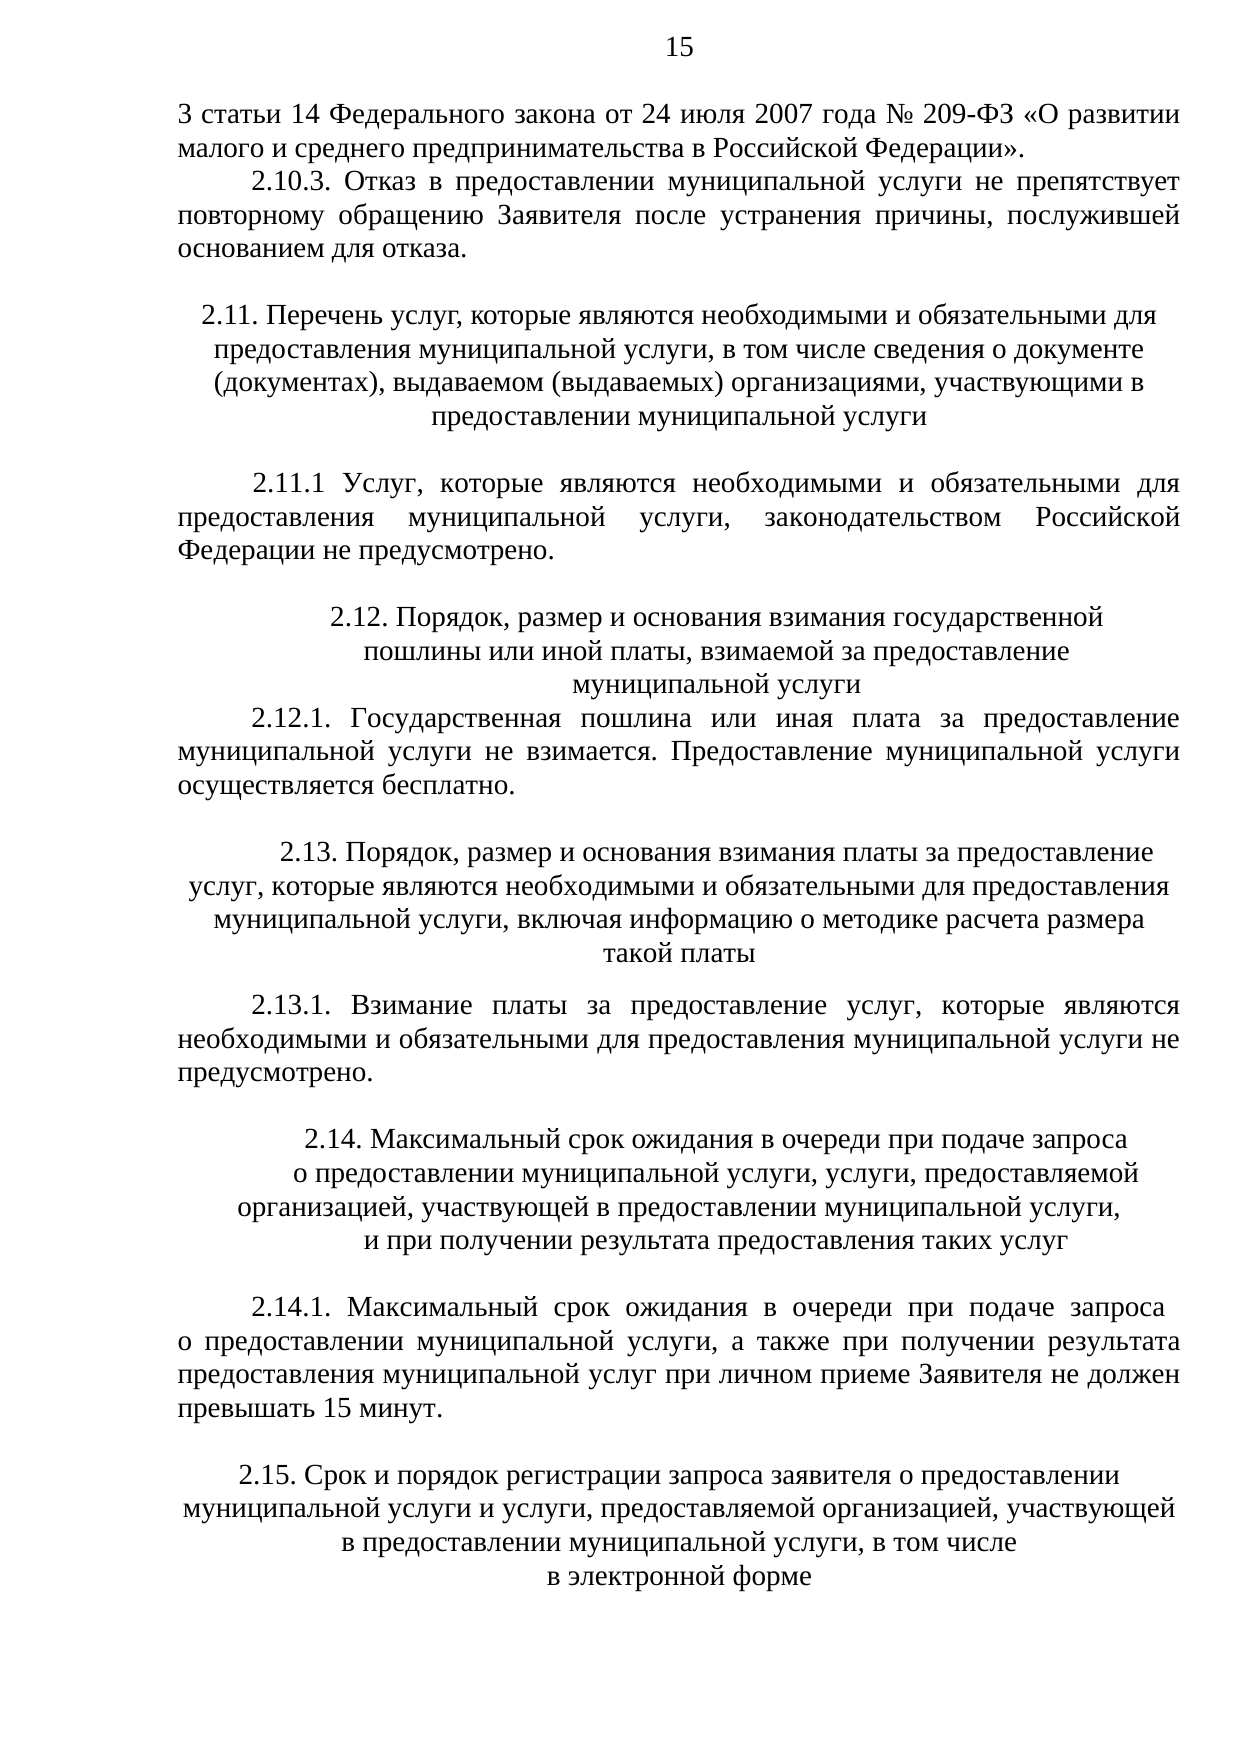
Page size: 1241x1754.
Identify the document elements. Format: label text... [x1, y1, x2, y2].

text 2.14. Максимальный срок ожидания в очереди при подаче запроса [177, 1122, 1181, 1155]
text 2.11. Перечень услуг, которые являются необходимыми и обязательными для предоставления муниципальной услуги, в том числе сведения о документе (документах), выдаваемом (выдаваемых) организациями, участвующими в предоставлении муниципальной услуги [177, 297, 1181, 432]
text 2.13.1. Взимание платы за предоставление услуг, которые являются необходимыми и обязательными для предоставления муниципальной услуги не предусмотрено. [177, 987, 1181, 1088]
text пошлины или иной платы, взимаемой за предоставление [177, 633, 1181, 666]
text 2.13. Порядок, размер и основания взимания платы за предоставление услуг, которые являются необходимыми и обязательными для предоставления муниципальной услуги, включая информацию о методике расчета размера такой платы [177, 834, 1181, 968]
text 2.14.1. Максимальный срок ожидания в очереди при подаче запроса о предоставлении муниципальной услуги, а также при получении результата предоставления муниципальной услуг при личном приеме Заявителя не должен превышать 15 минут. [177, 1289, 1181, 1423]
text 2.12. Порядок, размер и основания взимания государственной [177, 599, 1181, 633]
text о предоставлении муниципальной услуги, услуги, предоставляемой организацией, участвующей в предоставлении муниципальной услуги, [177, 1155, 1181, 1222]
text 2.15. Срок и порядок регистрации запроса заявителя о предоставлении муниципальной услуги и услуги, предоставляемой организацией, участвующей в предоставлении муниципальной услуги, в том числе [177, 1457, 1181, 1558]
text 2.10.3. Отказ в предоставлении муниципальной услуги не препятствует повторному обращению Заявителя после устранения причины, послужившей основанием для отказа. [177, 163, 1181, 264]
text муниципальной услуги [177, 666, 1181, 700]
text в электронной форме [177, 1558, 1181, 1591]
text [177, 96, 1181, 163]
text 2.12.1. Государственная пошлина или иная плата за предоставление муниципальной услуги не взимается. Предоставление муниципальной услуги осуществляется бесплатно. [177, 700, 1181, 801]
text и при получении результата предоставления таких услуг [177, 1222, 1181, 1256]
text 2.11.1 Услуг, которые являются необходимыми и обязательными для предоставления муниципальной услуги, законодательством Российской Федерации не предусмотрено. [177, 465, 1181, 566]
